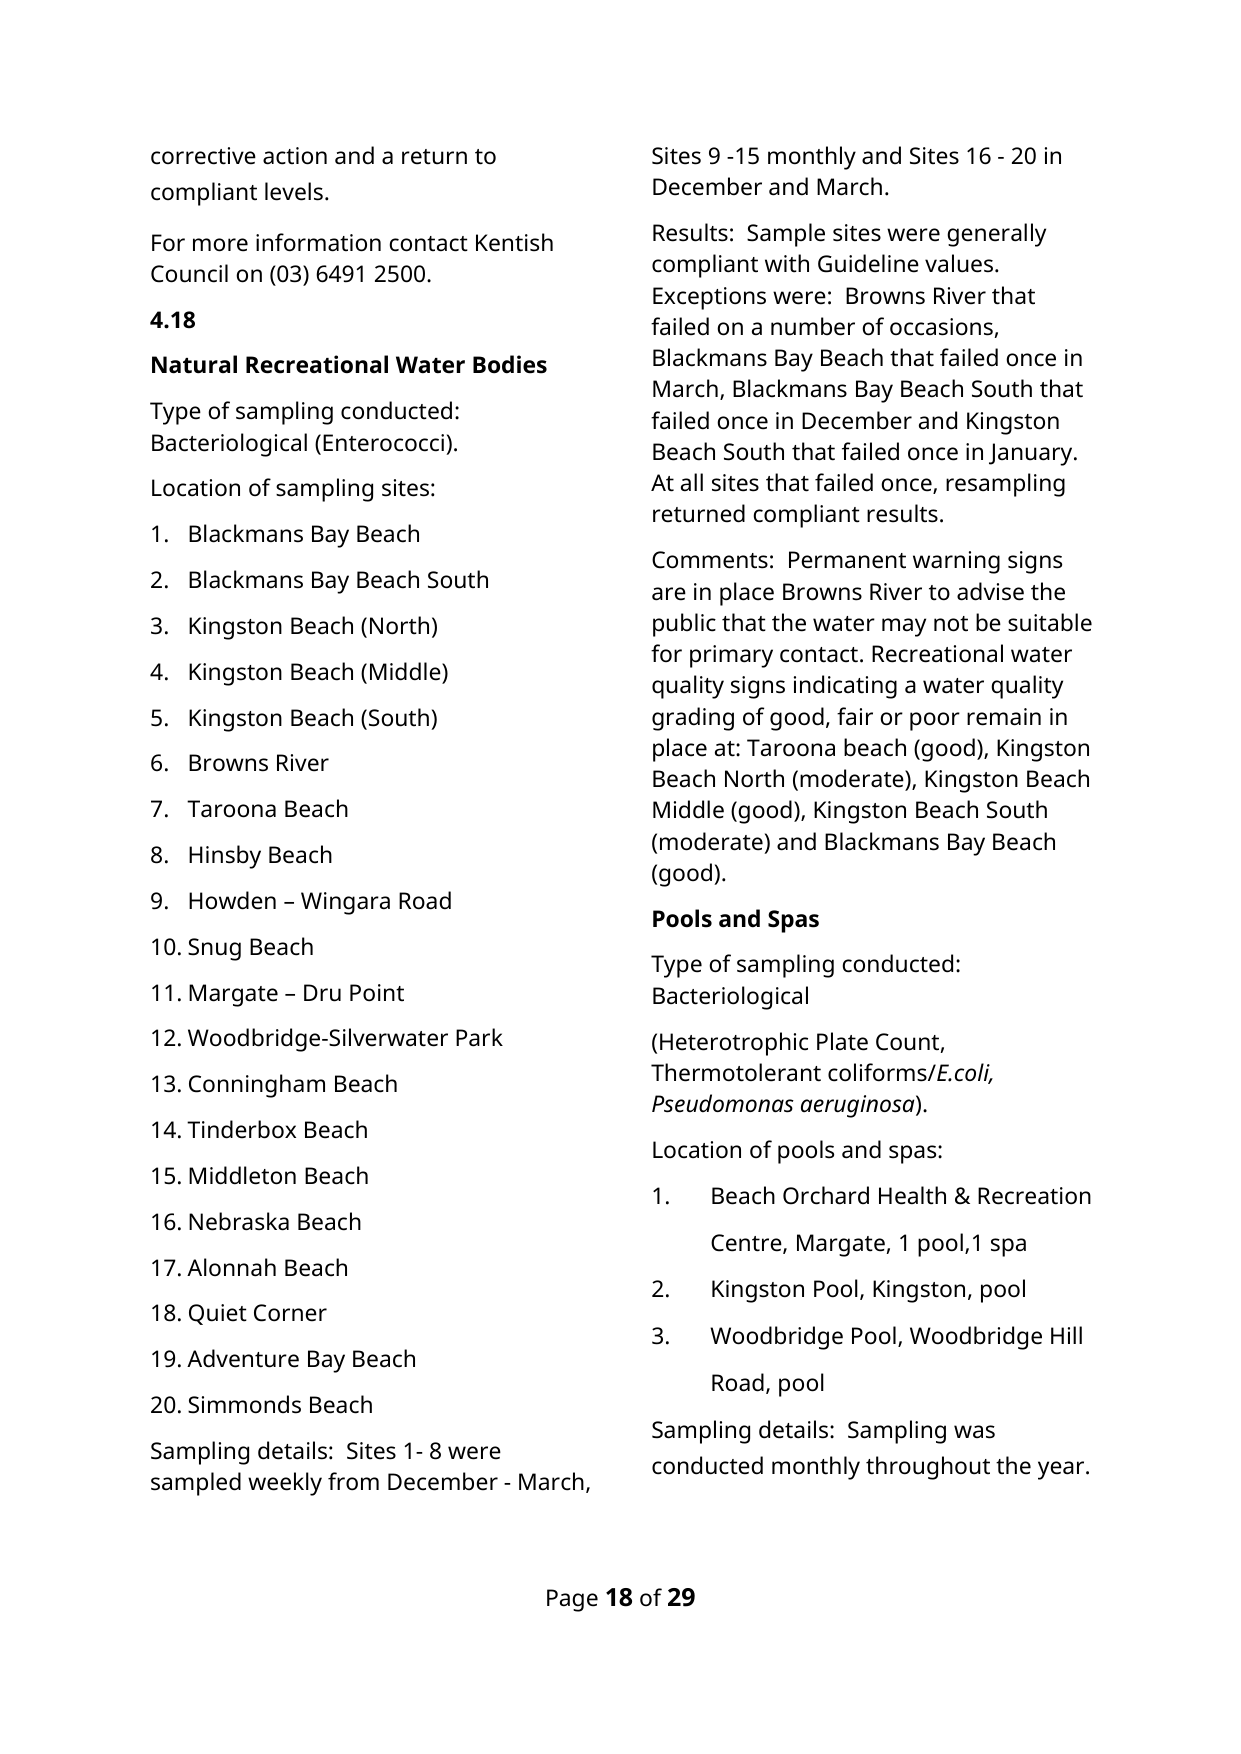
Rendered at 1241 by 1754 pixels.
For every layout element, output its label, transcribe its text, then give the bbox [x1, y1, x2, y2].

text Natural Recreational Water Bodies [150, 349, 589, 381]
list Alonnah Beach [150, 1251, 598, 1283]
list Kingston Beach (North) [150, 610, 598, 641]
text Type of sampling conducted: Bacteriological (Enterococci). [150, 395, 598, 458]
text (Heterotrophic Plate Count, Thermotolerant coliforms/E.coli, Pseudomonas aeruginosa). [651, 1025, 1099, 1119]
text Location of sampling sites: [150, 472, 598, 503]
list Nebraska Beach [150, 1206, 598, 1237]
list Kingston Beach (Middle) [150, 656, 598, 687]
text Comments: Permanent warning signs are in place Browns River to advise the public that the water may not be suitable for primary contact. Recreational water quality signs indicating a water quality grading of good, fair or poor remain in place at: Taroona beach (good), Kingston Beach North (moderate), Kingston Beach Middle (good), Kingston Beach South (moderate) and Blackmans Bay Beach (good). [651, 544, 1099, 888]
list Woodbridge Pool, Woodbridge Hill Road, pool [651, 1320, 1099, 1398]
text Type of sampling conducted: Bacteriological [651, 948, 1099, 1011]
list Middleton Beach [150, 1160, 598, 1191]
list Blackmans Bay Beach [150, 518, 598, 549]
list Tinderbox Beach [150, 1114, 598, 1145]
list Howden – Wingara Road [150, 885, 598, 916]
text Sampling details: Sites 1- 8 were sampled weekly from December - March, Sites 9 -15 monthly and Sites 16 - 20 in December and March. [150, 1435, 598, 1497]
subtitle Kingborough Council [150, 303, 620, 335]
list Quiet Corner [150, 1297, 598, 1328]
list Conningham Beach [150, 1068, 598, 1099]
text Pools and Spas [651, 902, 1099, 934]
list Simmonds Beach [150, 1389, 598, 1420]
text For more information contact Kentish Council on (03) 6491 2500. [150, 226, 598, 289]
list Hinsby Beach [150, 839, 598, 870]
list Browns River [150, 747, 598, 778]
text Location of pools and spas: [651, 1134, 1099, 1165]
text Sampling details: Sites 1- 8 were sampled weekly from December - March, Sites 9 -15 monthly and Sites 16 - 20 in December and March. [651, 140, 1099, 202]
list Woodbridge-Silverwater Park [150, 1022, 598, 1053]
list Snug Beach [150, 931, 598, 962]
text Results: Sample sites were generally compliant with Guideline values. Exceptions were: Browns River that failed on a number of occasions, Blackmans Bay Beach that failed once in March, Blackmans Bay Beach South that failed once in December and Kingston Beach South that failed once in January. At all sites that failed once, resampling returned compliant results. [651, 217, 1099, 529]
list Kingston Beach (South) [150, 701, 598, 733]
list Adventure Bay Beach [150, 1343, 598, 1374]
list Kingston Pool, Kingston, pool [651, 1273, 1099, 1304]
list Sampling details: Sampling was conducted monthly throughout the year. [651, 1414, 1099, 1481]
list Taroona Beach [150, 793, 598, 824]
list Blackmans Bay Beach South [150, 564, 589, 595]
list Beach Orchard Health & Recreation Centre, Margate, 1 pool,1 spa [651, 1179, 1099, 1258]
list Margate – Dru Point [150, 976, 598, 1008]
